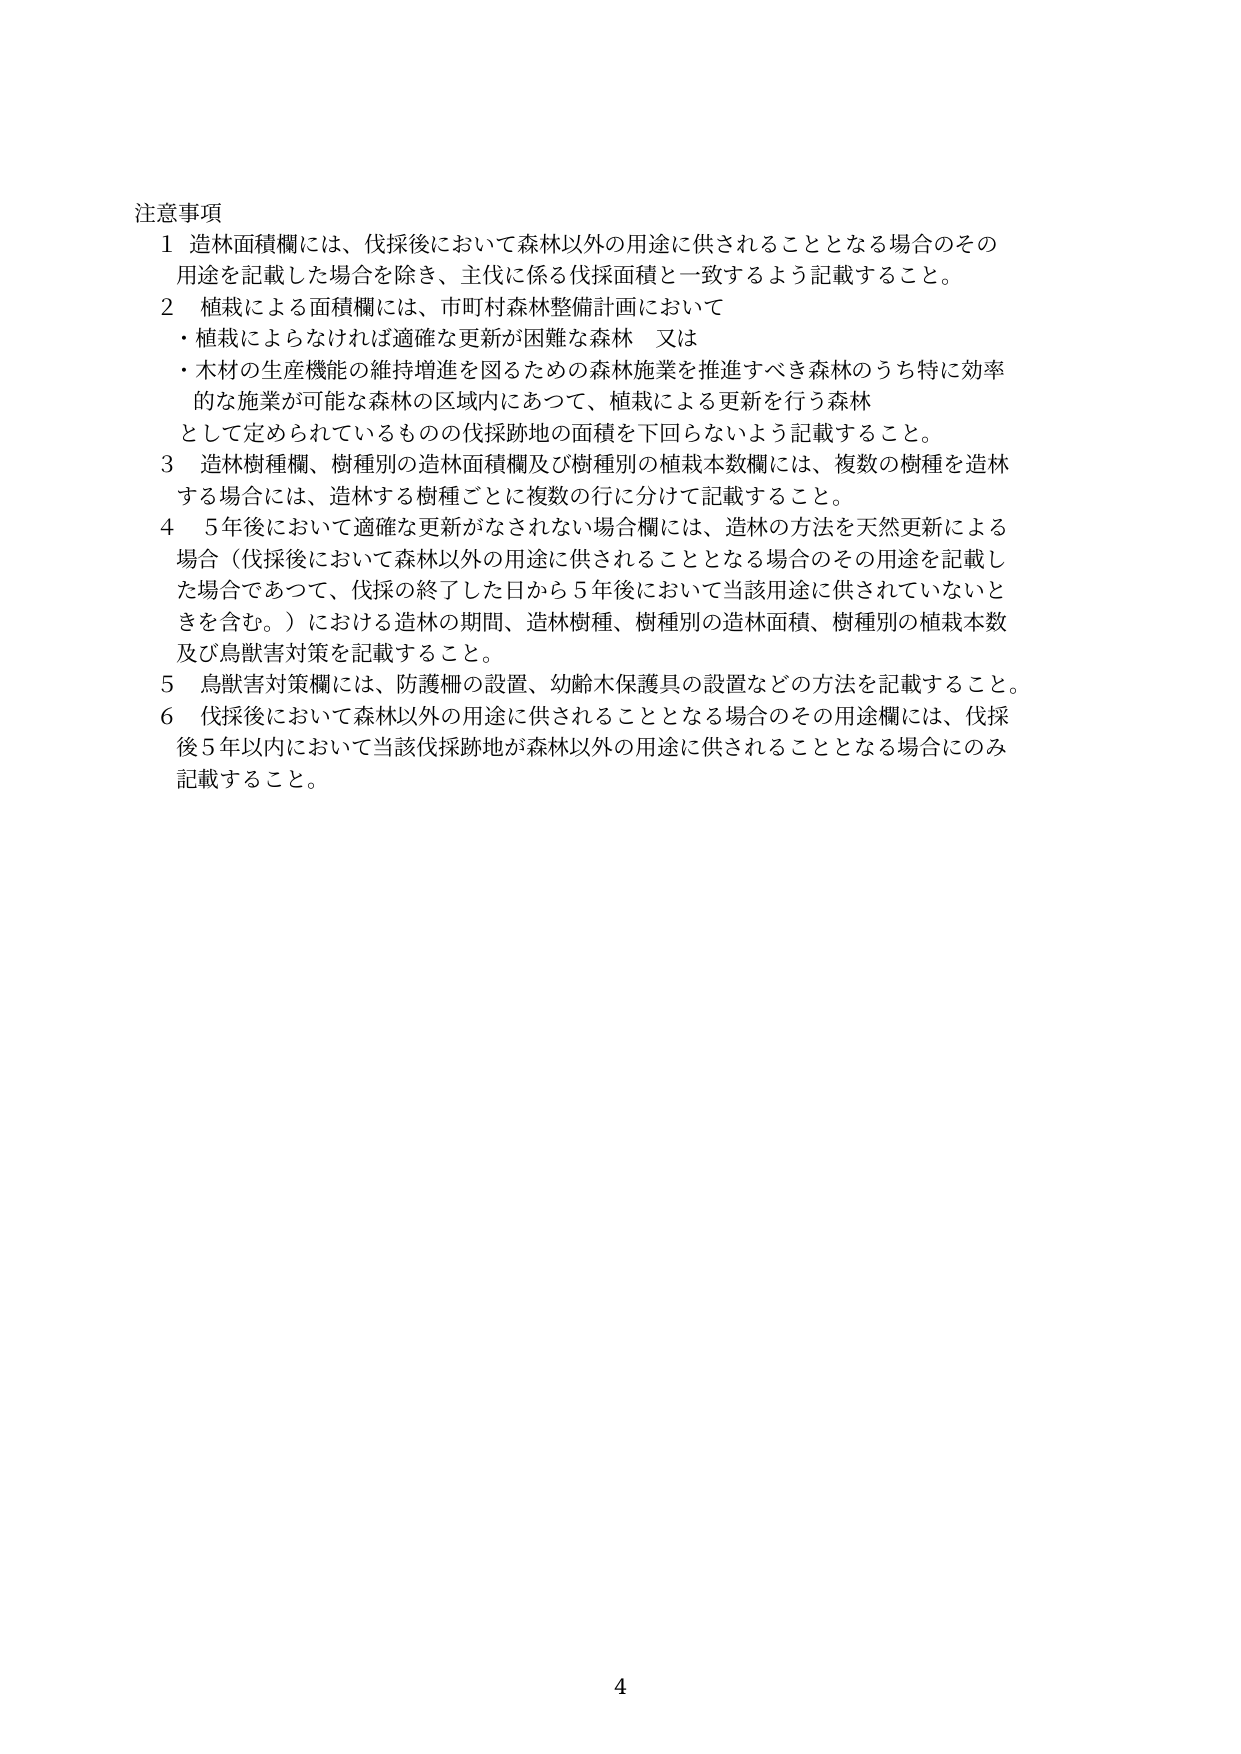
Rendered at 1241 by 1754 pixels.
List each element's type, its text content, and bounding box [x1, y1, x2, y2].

text １ 造林面積欄には、伐採後において森林以外の用途に供されることとなる場合のその用途を記載した場合を除き、主伐に係る伐採面積と一致するよう記載すること。 [156, 227, 1013, 290]
text ５ 鳥獣害対策欄には、防護柵の設置、幼齢木保護具の設置などの方法を記載すること。 [156, 668, 1013, 699]
text ２ 植栽による面積欄には、市町村森林整備計画において [156, 290, 1013, 322]
text 注意事項 [134, 196, 1128, 227]
text ・木材の生産機能の維持増進を図るための森林施業を推進すべき森林のうち特に効率的な施業が可能な森林の区域内にあつて、植栽による更新を行う森林 [173, 353, 1013, 416]
text として定められているものの伐採跡地の面積を下回らないよう記載すること。 [156, 416, 1013, 447]
text ６ 伐採後において森林以外の用途に供されることとなる場合のその用途欄には、伐採後５年以内において当該伐採跡地が森林以外の用途に供されることとなる場合にのみ記載すること。 [156, 699, 1013, 793]
text ・植栽によらなければ適確な更新が困難な森林 又は [173, 322, 1013, 353]
text ３ 造林樹種欄、樹種別の造林面積欄及び樹種別の植栽本数欄には、複数の樹種を造林する場合には、造林する樹種ごとに複数の行に分けて記載すること。 [156, 447, 1013, 510]
text ４ ５年後において適確な更新がなされない場合欄には、造林の方法を天然更新による場合（伐採後において森林以外の用途に供されることとなる場合のその用途を記載した場合であつて、伐採の終了した日から５年後において当該用途に供されていないときを含む。）における造林の期間、造林樹種、樹種別の造林面積、樹種別の植栽本数及び鳥獣害対策を記載すること。 [156, 510, 1013, 668]
